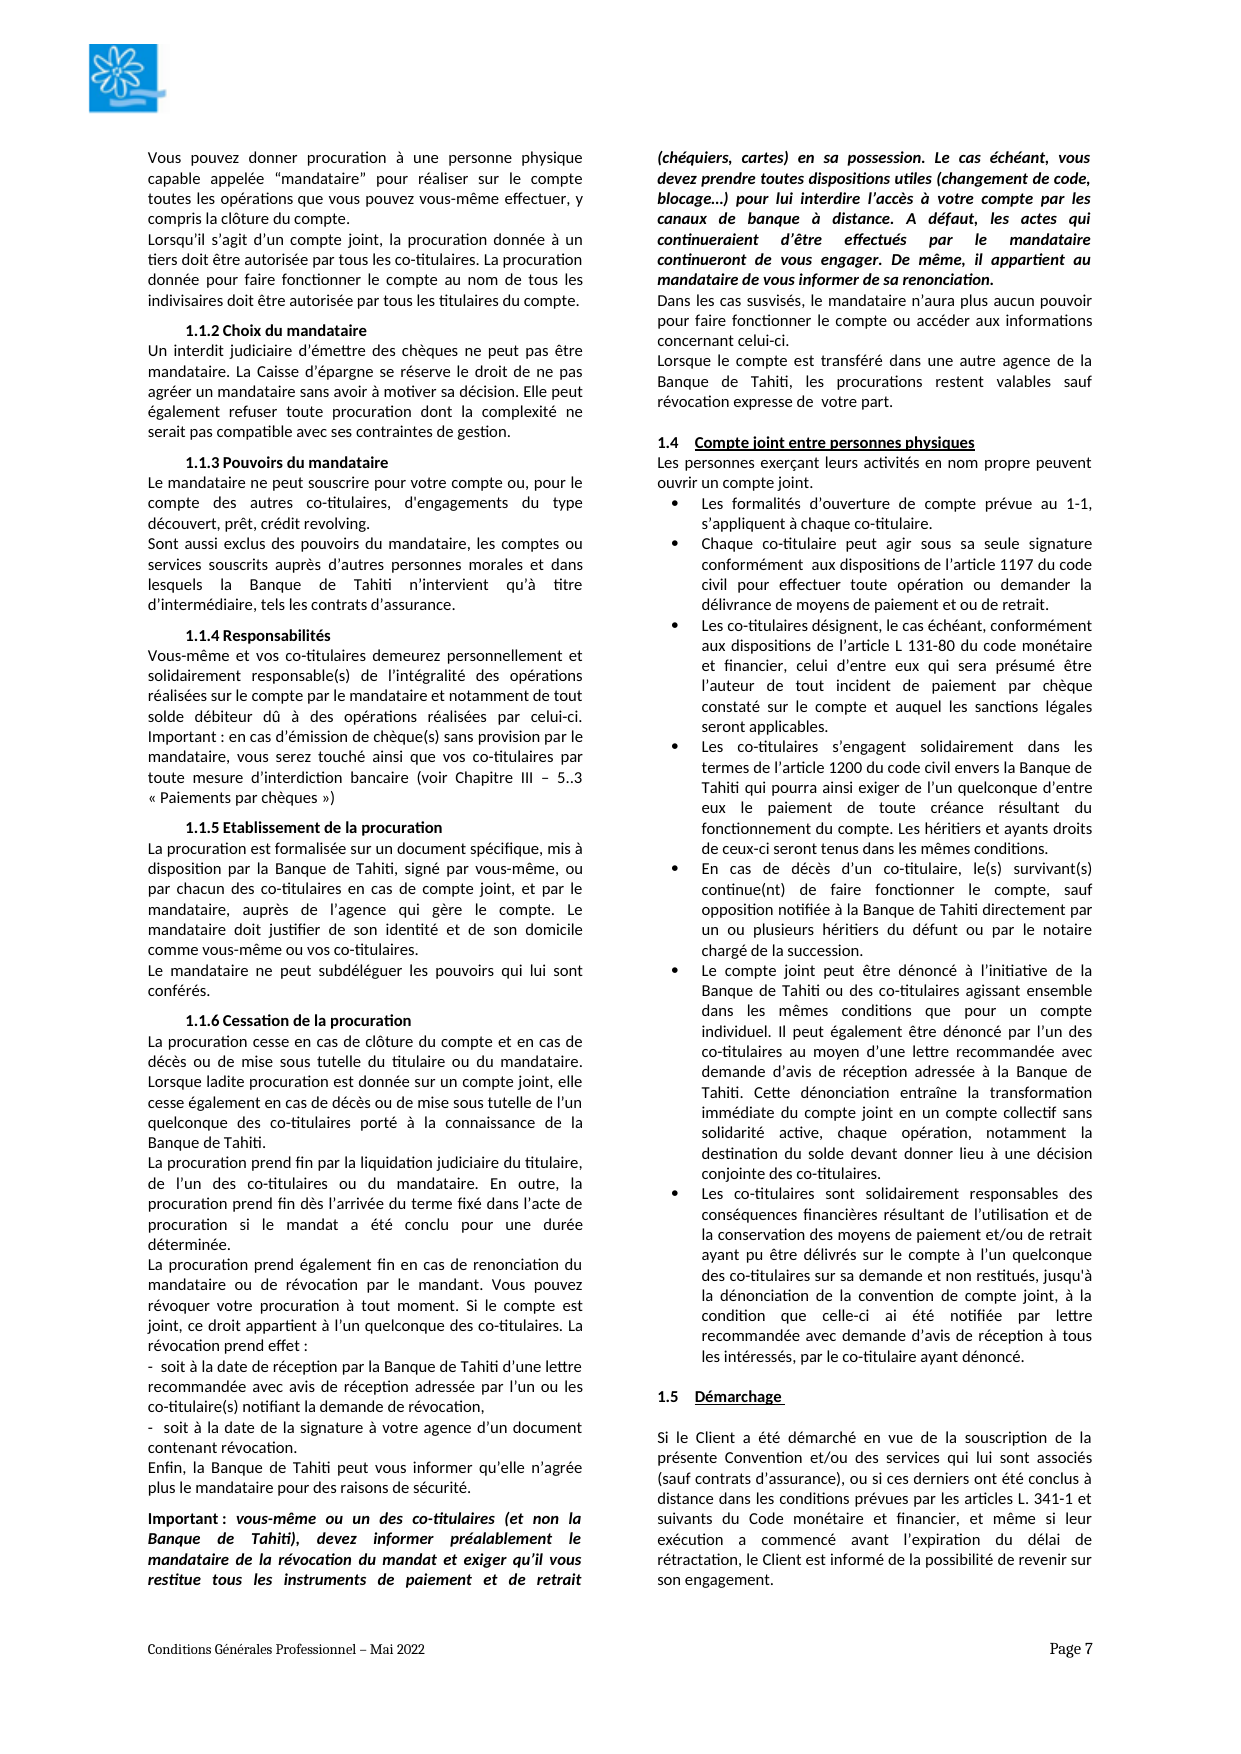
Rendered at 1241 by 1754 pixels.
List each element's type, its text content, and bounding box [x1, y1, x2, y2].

list Les co-titulaires désignent, le cas échéant, conformément aux dispositions de l’article L 131-80 du code monétaire et financier, celui d’entre eux qui sera présumé être l’auteur de tout incident de paiement par chèque constaté sur le compte et auquel les sanctions légales seront applicables. [672, 615, 1093, 737]
list Le compte joint peut être dénoncé à l’initiative de la Banque de Tahiti ou des co-titulaires agissant ensemble dans les mêmes conditions que pour un compte individuel. Il peut également être dénoncé par l’un des co-titulaires au moyen d’une lettre recommandée avec demande d’avis de réception adressée à la Banque de Tahiti. Cette dénonciation entraîne la transformation immédiate du compte joint en un compte collectif sans solidarité active, chaque opération, notamment la destination du solde devant donner lieu à une décision conjointe des co-titulaires. [672, 960, 1093, 1183]
list Cessation de la procuration [185, 1011, 583, 1031]
text Si le Client a été démarché en vue de la souscription de la présente Convention et/ou des services qui lui sont associés (sauf contrats d’assurance), ou si ces derniers ont été conclus à distance dans les conditions prévues par les articles L. 341-1 et suivants du Code monétaire et financier, et même si leur exécution a commencé avant l’expiration du délai de rétractation, le Client est informé de la possibilité de revenir sur son engagement. [657, 1427, 1093, 1590]
text Dans les cas susvisés, le mandataire n’aura plus aucun pouvoir pour faire fonctionner le compte ou accéder aux informations concernant celui-ci. [657, 290, 1093, 351]
list Les co-titulaires s’engagent solidairement dans les termes de l’article 1200 du code civil envers la Banque de Tahiti qui pourra ainsi exiger de l’un quelconque d’entre eux le paiement de toute créance résultant du fonctionnement du compte. Les héritiers et ayants droits de ceux-ci seront tenus dans les mêmes conditions. [672, 737, 1093, 858]
list En cas de décès d’un co-titulaire, le(s) survivant(s) continue(nt) de faire fonctionner le compte, sauf opposition notifiée à la Banque de Tahiti directement par un ou plusieurs héritiers du défunt ou par le notaire chargé de la succession. [672, 858, 1093, 960]
text La procuration cesse en cas de clôture du compte et en cas de décès ou de mise sous tutelle du titulaire ou du mandataire. Lorsque ladite procuration est donnée sur un compte joint, elle cesse également en cas de décès ou de mise sous tutelle de l’un quelconque des co-titulaires porté à la connaissance de la Banque de Tahiti. [148, 1031, 583, 1153]
list Compte joint entre personnes physiques [657, 432, 1093, 452]
text Vous-même et vos co-titulaires demeurez personnellement et solidairement responsable(s) de l’intégralité des opérations réalisées sur le compte par le mandataire et notamment de tout solde débiteur dû à des opérations réalisées par celui-ci. Important : en cas d’émission de chèque(s) sans provision par le mandataire, vous serez touché ainsi que vos co-titulaires par toute mesure d’interdiction bancaire (voir Chapitre III – 5..3 « Paiements par chèques ») [148, 645, 583, 808]
list Etablissement de la procuration [185, 818, 583, 838]
text Les personnes exerçant leurs activités en nom propre peuvent ouvrir un compte joint. [657, 452, 1093, 493]
text La procuration est formalisée sur un document spécifique, mis à disposition par la Banque de Tahiti, signé par vous-même, ou par chacun des co-titulaires en cas de compte joint, et par le mandataire, auprès de l’agence qui gère le compte. Le mandataire doit justifier de son identité et de son domicile comme vous-même ou vos co-titulaires. [148, 838, 583, 960]
text Le mandataire ne peut subdéléguer les pouvoirs qui lui sont conférés. [148, 960, 583, 1001]
text - soit à la date de réception par la Banque de Tahiti d’une lettre recommandée avec avis de réception adressée par l’un ou les co-titulaire(s) notifiant la demande de révocation, [148, 1356, 583, 1417]
list Chaque co-titulaire peut agir sous sa seule signature conformément aux dispositions de l’article 1197 du code civil pour effectuer toute opération ou demander la délivrance de moyens de paiement et ou de retrait. [672, 533, 1093, 615]
list Pouvoirs du mandataire [185, 452, 583, 472]
text La procuration prend fin par la liquidation judiciaire du titulaire, de l’un des co-titulaires ou du mandataire. En outre, la procuration prend fin dès l’arrivée du terme fixé dans l’acte de procuration si le mandat a été conclu pour une durée déterminée. [148, 1153, 583, 1254]
list Responsabilités [185, 625, 583, 645]
text Lorsqu’il s’agit d’un compte joint, la procuration donnée à un tiers doit être autorisée par tous les co-titulaires. La procuration donnée pour faire fonctionner le compte au nom de tous les indivisaires doit être autorisée par tous les titulaires du compte. [148, 229, 583, 310]
list Démarchage [657, 1387, 1093, 1407]
list Les co-titulaires sont solidairement responsables des conséquences financières résultant de l’utilisation et de la conservation des moyens de paiement et/ou de retrait ayant pu être délivrés sur le compte à l’un quelconque des co-titulaires sur sa demande et non restitués, jusqu'à la dénonciation de la convention de compte joint, à la condition que celle-ci ai été notifiée par lettre recommandée avec demande d’avis de réception à tous les intéressés, par le co-titulaire ayant dénoncé. [672, 1183, 1093, 1366]
list Les formalités d’ouverture de compte prévue au 1-1, s’appliquent à chaque co-titulaire. [672, 493, 1093, 533]
text Enfin, la Banque de Tahiti peut vous informer qu’elle n’agrée plus le mandataire pour des raisons de sécurité. [148, 1457, 583, 1498]
text Le mandataire ne peut souscrire pour votre compte ou, pour le compte des autres co-titulaires, d'engagements du type découvert, prêt, crédit revolving. [148, 472, 583, 533]
text La procuration prend également fin en cas de renonciation du mandataire ou de révocation par le mandant. Vous pouvez révoquer votre procuration à tout moment. Si le compte est joint, ce droit appartient à l’un quelconque des co-titulaires. La révocation prend effet : [148, 1254, 583, 1356]
list Choix du mandataire [185, 320, 583, 341]
text Important : vous-même ou un des co-titulaires (et non la Banque de Tahiti), devez informer préalablement le mandataire de la révocation du mandat et exiger qu’il vous restitue tous les instruments de paiement et de retrait (chéquiers, cartes) en sa possession. Le cas échéant, vous devez prendre toutes dispositions utiles (changement de code, blocage…) pour lui interdire l’accès à votre compte par les canaux de banque à distance. A défaut, les actes qui continueraient d’être effectués par le mandataire continueront de vous engager. De même, il appartient au mandataire de vous informer de sa renonciation. [657, 148, 1093, 290]
text Un interdit judiciaire d’émettre des chèques ne peut pas être mandataire. La Caisse d’épargne se réserve le droit de ne pas agréer un mandataire sans avoir à motiver sa décision. Elle peut également refuser toute procuration dont la complexité ne serait pas compatible avec ses contraintes de gestion. [148, 341, 583, 442]
picture [88, 44, 170, 118]
text Sont aussi exclus des pouvoirs du mandataire, les comptes ou services souscrits auprès d’autres personnes morales et dans lesquels la Banque de Tahiti n’intervient qu’à titre d’intermédiaire, tels les contrats d’assurance. [148, 533, 583, 615]
text Vous pouvez donner procuration à une personne physique capable appelée “mandataire” pour réaliser sur le compte toutes les opérations que vous pouvez vous-même effectuer, y compris la clôture du compte. [148, 148, 583, 229]
text - soit à la date de la signature à votre agence d’un document contenant révocation. [148, 1417, 583, 1457]
text Lorsque le compte est transféré dans une autre agence de la Banque de Tahiti, les procurations restent valables sauf révocation expresse de votre part. [657, 351, 1093, 412]
